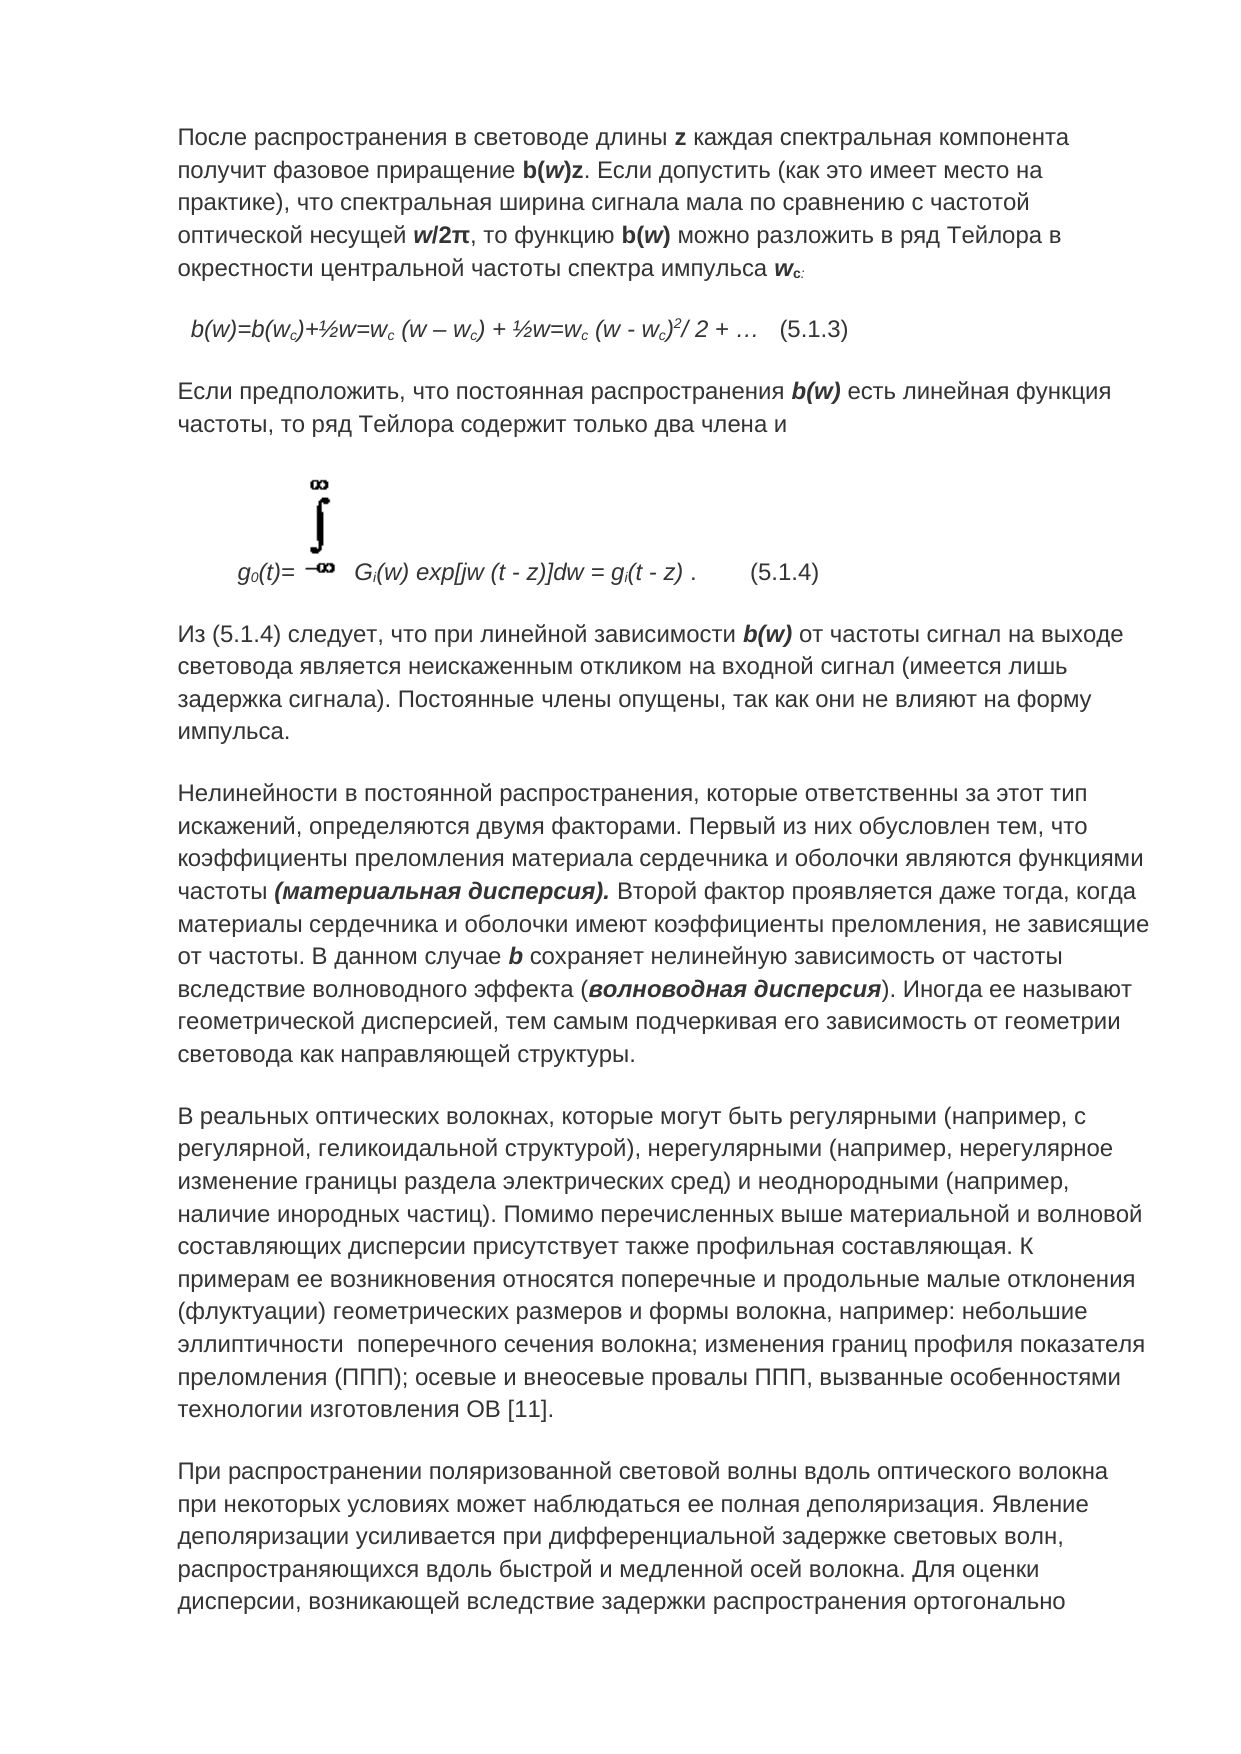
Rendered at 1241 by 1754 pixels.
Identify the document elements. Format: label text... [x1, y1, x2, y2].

text Из (5.1.4) следует, что при линейной зависимости b(w) от частоты сигнал на выходе световода является неискаженным откликом на входной сигнал (имеется лишь задержка сигнала). Постоянные члены опущены, так как они не влияют на форму импульса. [177, 614, 1152, 745]
text g0(t)= Gi(w) exp[jw (t - z)]dw = gi(t - z) . (5.1.4) [177, 466, 1152, 585]
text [177, 1452, 1152, 1615]
text После распространения в световоде длины z каждая спектральная компонента получит фазовое приращение b(w)z. Если допустить (как это имеет место на практике), что спектральная ширина сигнала мала по сравнению с частотой оптической несущей w/2π, то функцию b(w) можно разложить в ряд Тейлора в окрестности центральной частоты спектра импульса wc: [177, 118, 1152, 281]
text b(w)=b(wc)+½w=wc (w – wc) + ½w=wc (w - wc)2/ 2 + … (5.1.3) [177, 310, 1152, 343]
text Нелинейности в постоянной распространения, которые ответственны за этот тип искажений, определяются двумя факторами. Первый из них обусловлен тем, что коэффициенты преломления материала сердечника и оболочки являются функциями частоты (материальная дисперсия). Второй фактор проявляется даже тогда, когда материалы сердечника и оболочки имеют коэффициенты преломления, не зависящие от частоты. В данном случае b сохраняет нелинейную зависимость от частоты вследствие волноводного эффекта (волноводная дисперсия). Иногда ее называют геометрической дисперсией, тем самым подчеркивая его зависимость от геометрии световода как направляющей структуры. [177, 774, 1152, 1067]
text В реальных оптических волокнах, которые могут быть регулярными (например, с регулярной, геликоидальной структурой), нерегулярными (например, нерегулярное изменение границы раздела электрических сред) и неоднородными (например, наличие инородных частиц). Помимо перечисленных выше материальной и волновой составляющих дисперсии присутствует также профильная составляющая. К примерам ее возникновения относятся поперечные и продольные малые отклонения (флуктуации) геометрических размеров и формы волокна, например: небольшие эллиптичности поперечного сечения волокна; изменения границ профиля показателя преломления (ППП); осевые и внеосевые провалы ППП, вызванные особенностями технологии изготовления ОВ [11]. [177, 1097, 1152, 1423]
picture [301, 466, 348, 581]
text Если предположить, что постоянная распространения b(w) есть линейная функция частоты, то ряд Тейлора содержит только два члена и [177, 372, 1152, 437]
